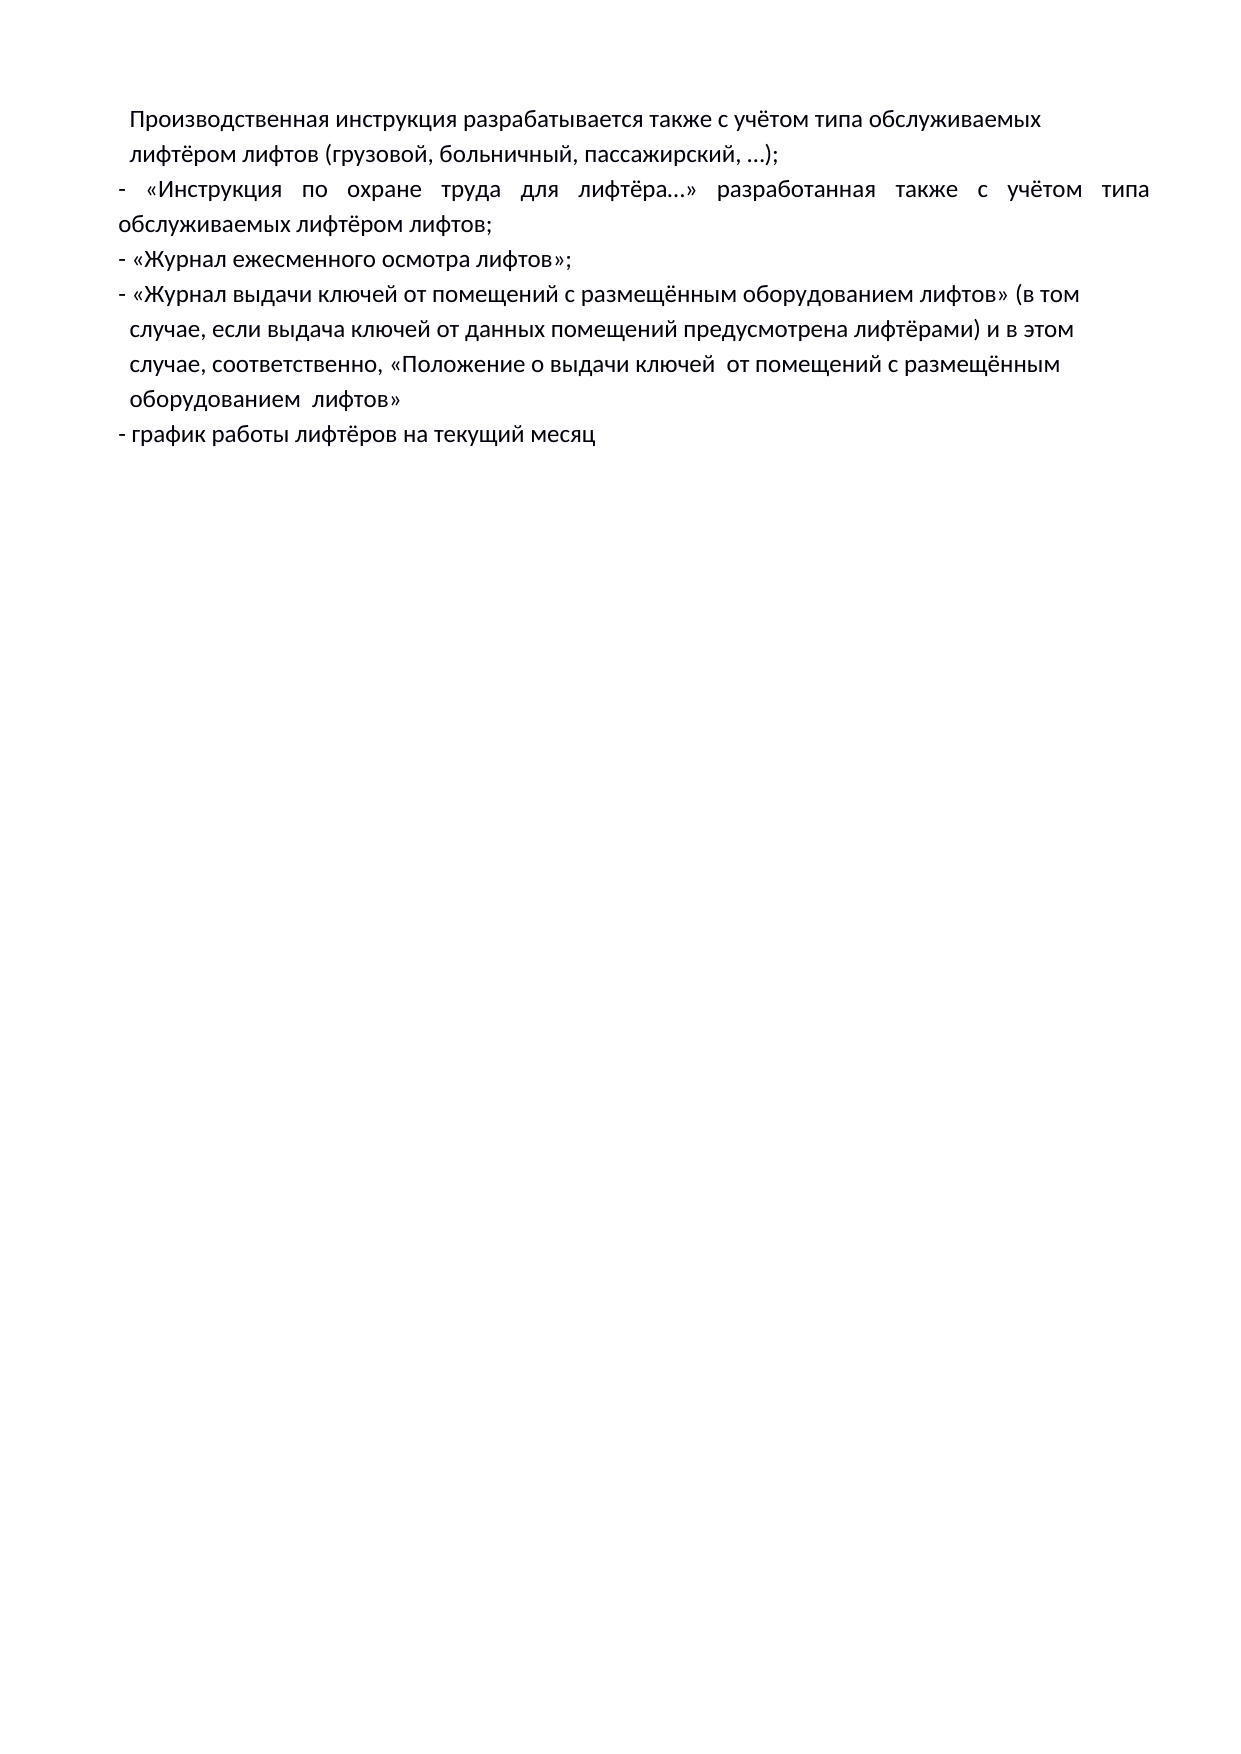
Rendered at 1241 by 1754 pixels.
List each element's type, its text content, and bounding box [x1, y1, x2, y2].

text - «Инструкция по охране труда для лифтёра…» разработанная также с учётом типа обслуживаемых лифтёром лифтов; [118, 173, 1152, 239]
text случае, если выдача ключей от данных помещений предусмотрена лифтёрами) и в этом [118, 313, 1152, 344]
text случае, соответственно, «Положение о выдачи ключей от помещений с размещённым [118, 348, 1152, 379]
text - «Журнал выдачи ключей от помещений с размещённым оборудованием лифтов» (в том [118, 278, 1152, 309]
text - «Журнал ежесменного осмотра лифтов»; [118, 243, 1152, 274]
text лифтёром лифтов (грузовой, больничный, пассажирский, …); [118, 138, 1152, 169]
text Производственная инструкция разрабатывается также с учётом типа обслуживаемых [118, 103, 1152, 134]
text оборудованием лифтов» [118, 383, 1152, 414]
text - график работы лифтёров на текущий месяц [118, 418, 1152, 449]
